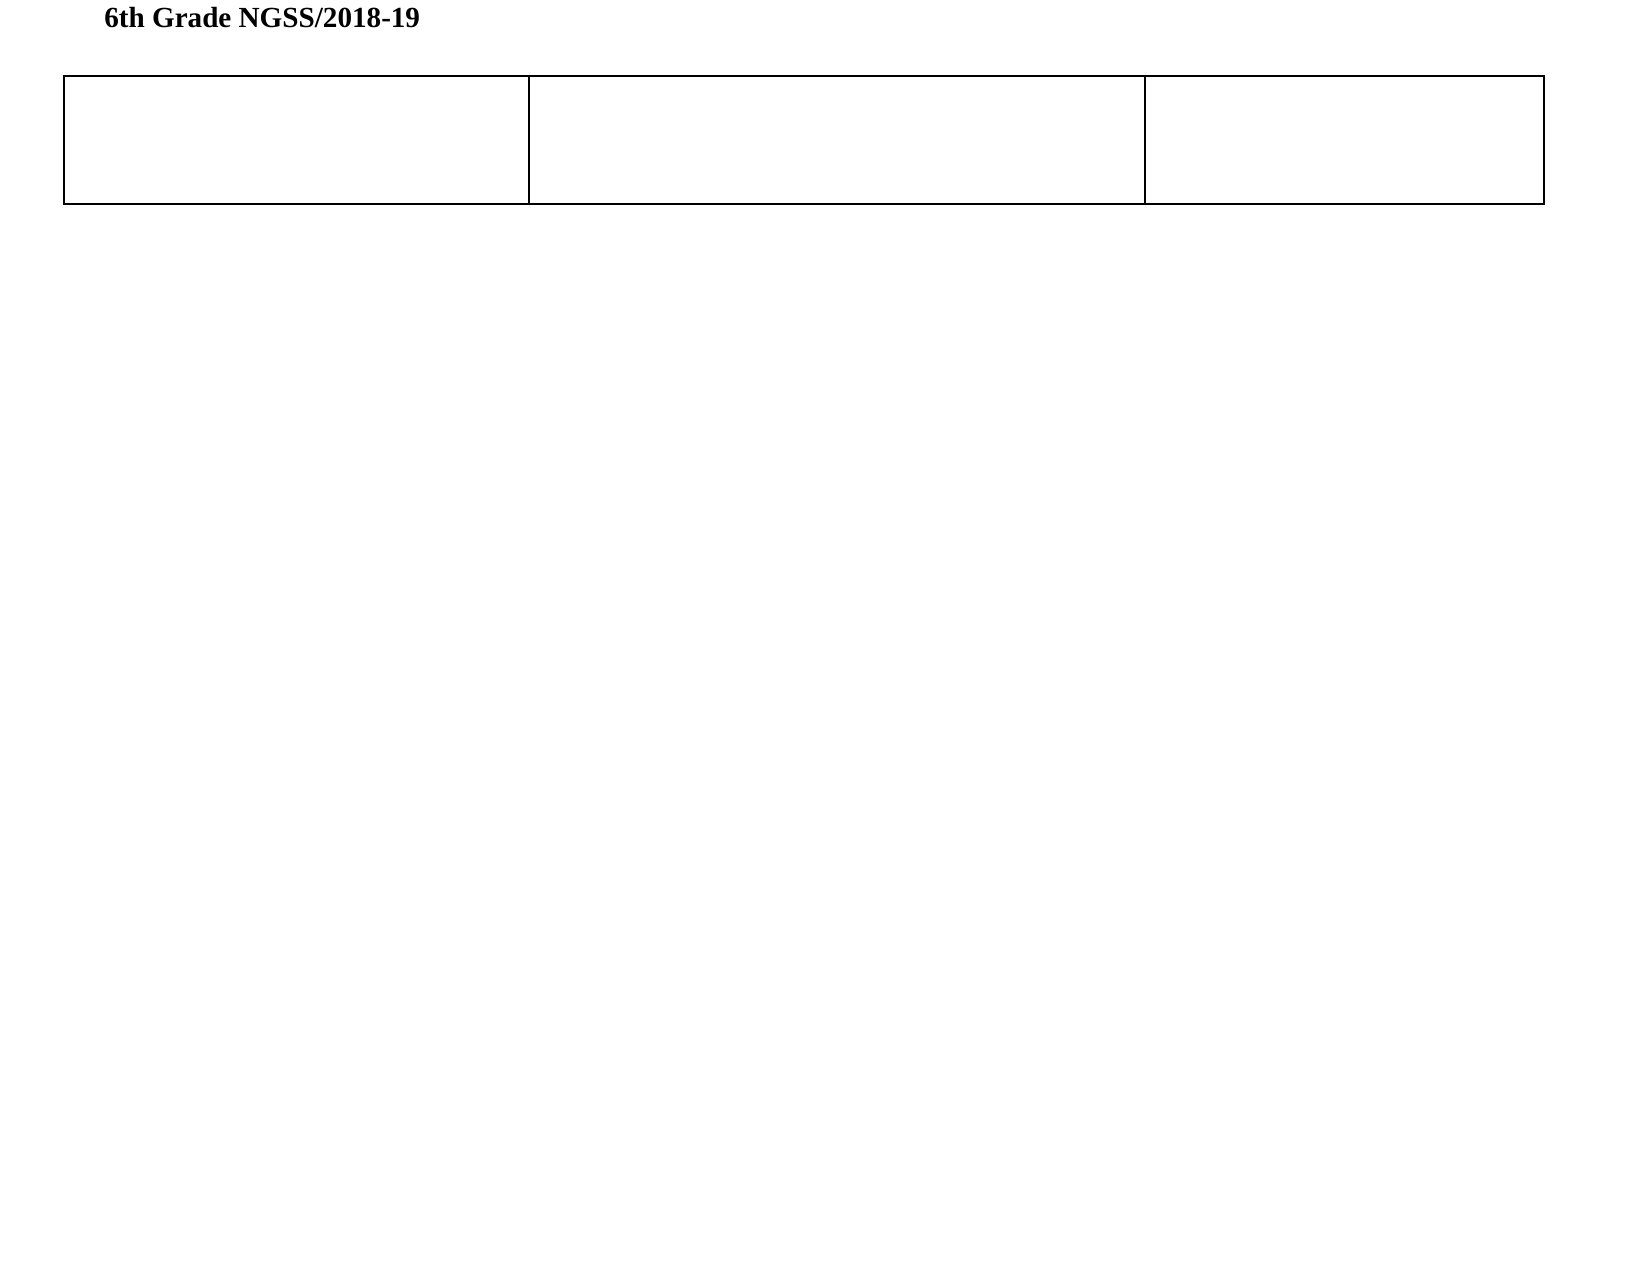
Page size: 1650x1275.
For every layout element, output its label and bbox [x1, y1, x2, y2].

table_cell [65, 77, 528, 203]
table_cell [1146, 77, 1543, 203]
table_cell [530, 77, 1144, 203]
